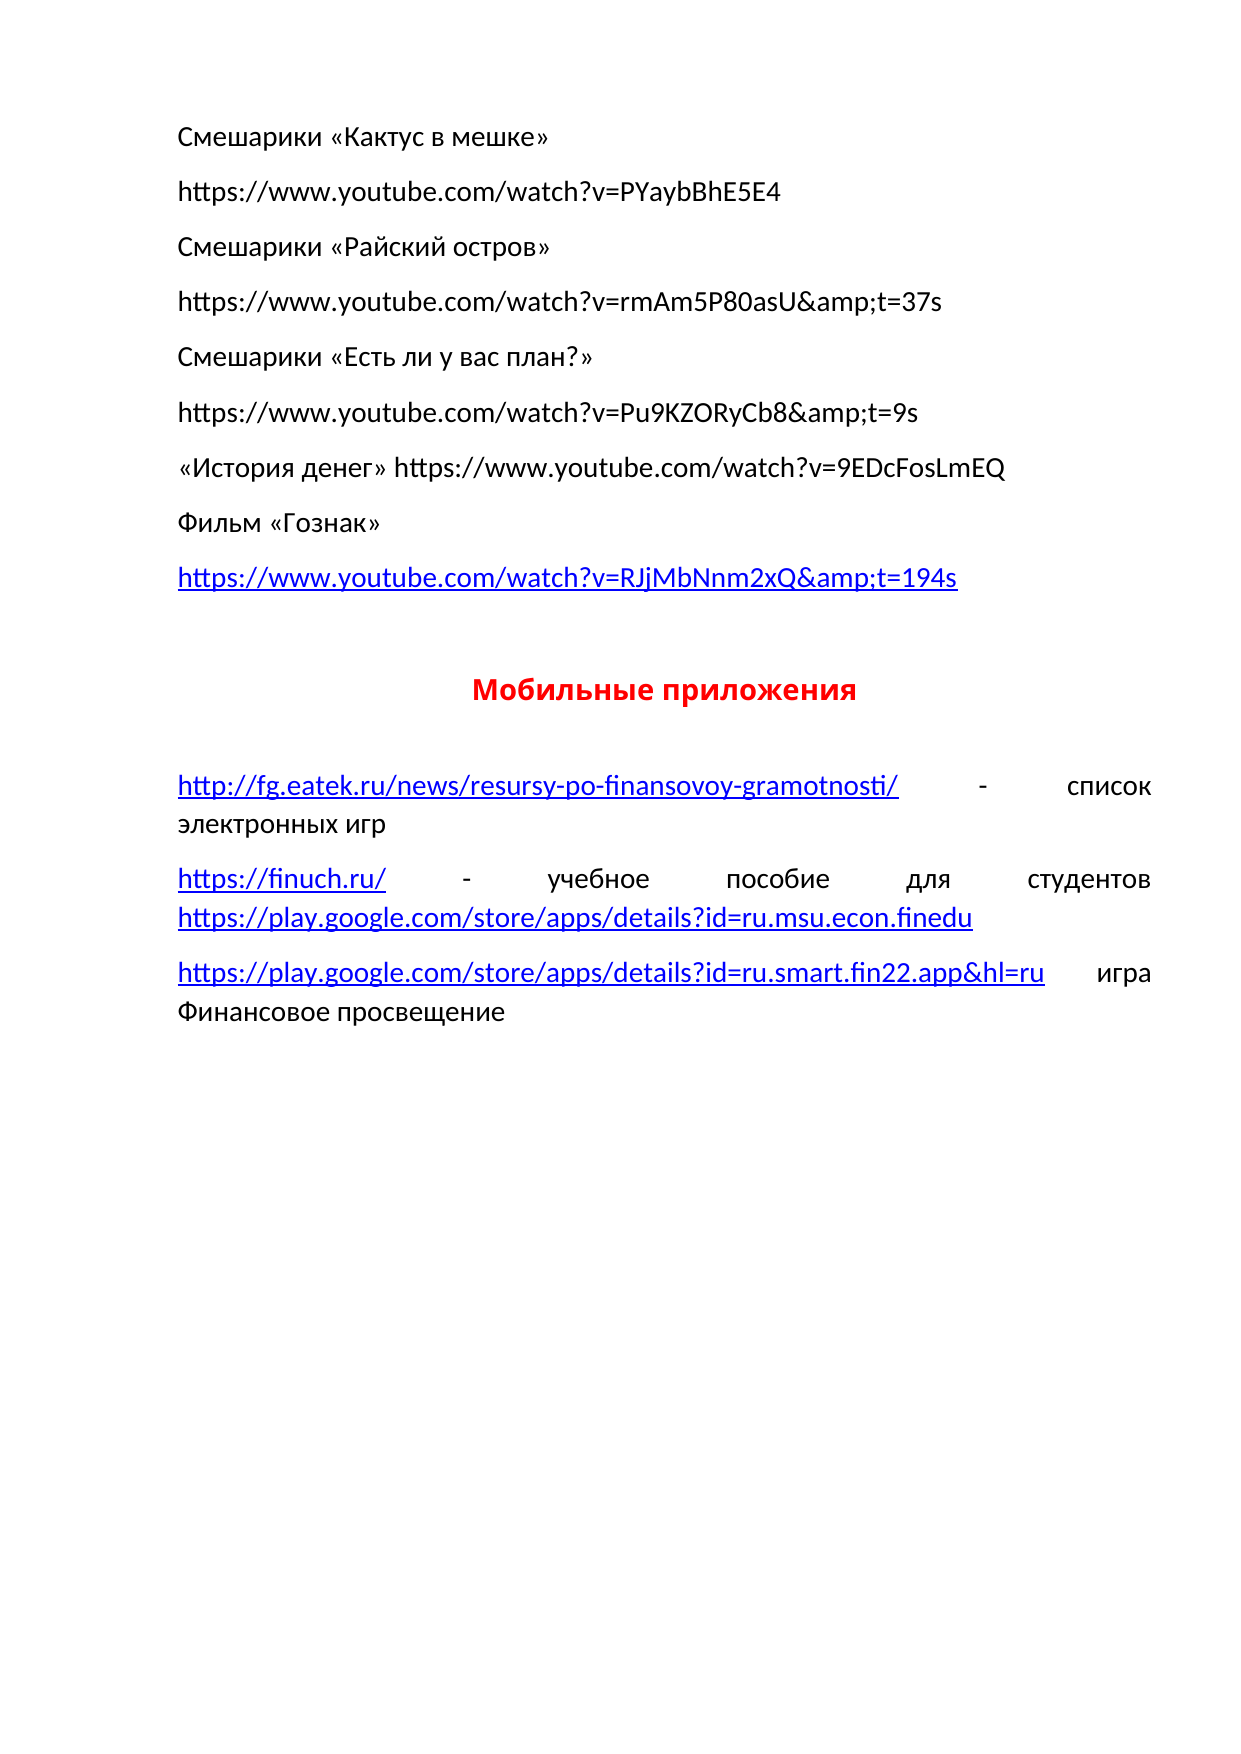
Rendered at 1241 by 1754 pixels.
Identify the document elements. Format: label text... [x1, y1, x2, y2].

text https://www.youtube.com/watch?v=PYaybBhE5E4 [177, 173, 1152, 209]
text https://finuch.ru/ - учебное пособие для студентов https://play.google.com/store/apps/details?id=ru.msu.econ.finedu [177, 861, 1152, 935]
text Смешарики «Есть ли у вас план?» [177, 338, 1152, 374]
text Смешарики «Кактус в мешке» [177, 118, 1152, 154]
text https://play.google.com/store/apps/details?id=ru.smart.fin22.app&hl=ru игра Финансовое просвещение [177, 954, 1152, 1028]
subtitle Мобильные приложения [177, 669, 1152, 709]
text https://www.youtube.com/watch?v=RJjMbNnm2xQ&amp;t=194s [177, 559, 1152, 594]
text https://www.youtube.com/watch?v=rmAm5P80asU&amp;t=37s [177, 283, 1152, 319]
text Смешарики «Райский остров» [177, 228, 1152, 264]
text Фильм «Гознак» [177, 504, 1152, 539]
text «История денег» https://www.youtube.com/watch?v=9EDcFosLmEQ [177, 449, 1152, 484]
text https://www.youtube.com/watch?v=Pu9KZORyCb8&amp;t=9s [177, 394, 1152, 429]
text http://fg.eatek.ru/news/resursy-po-finansovoy-gramotnosti/ - список электронных игр [177, 767, 1152, 841]
